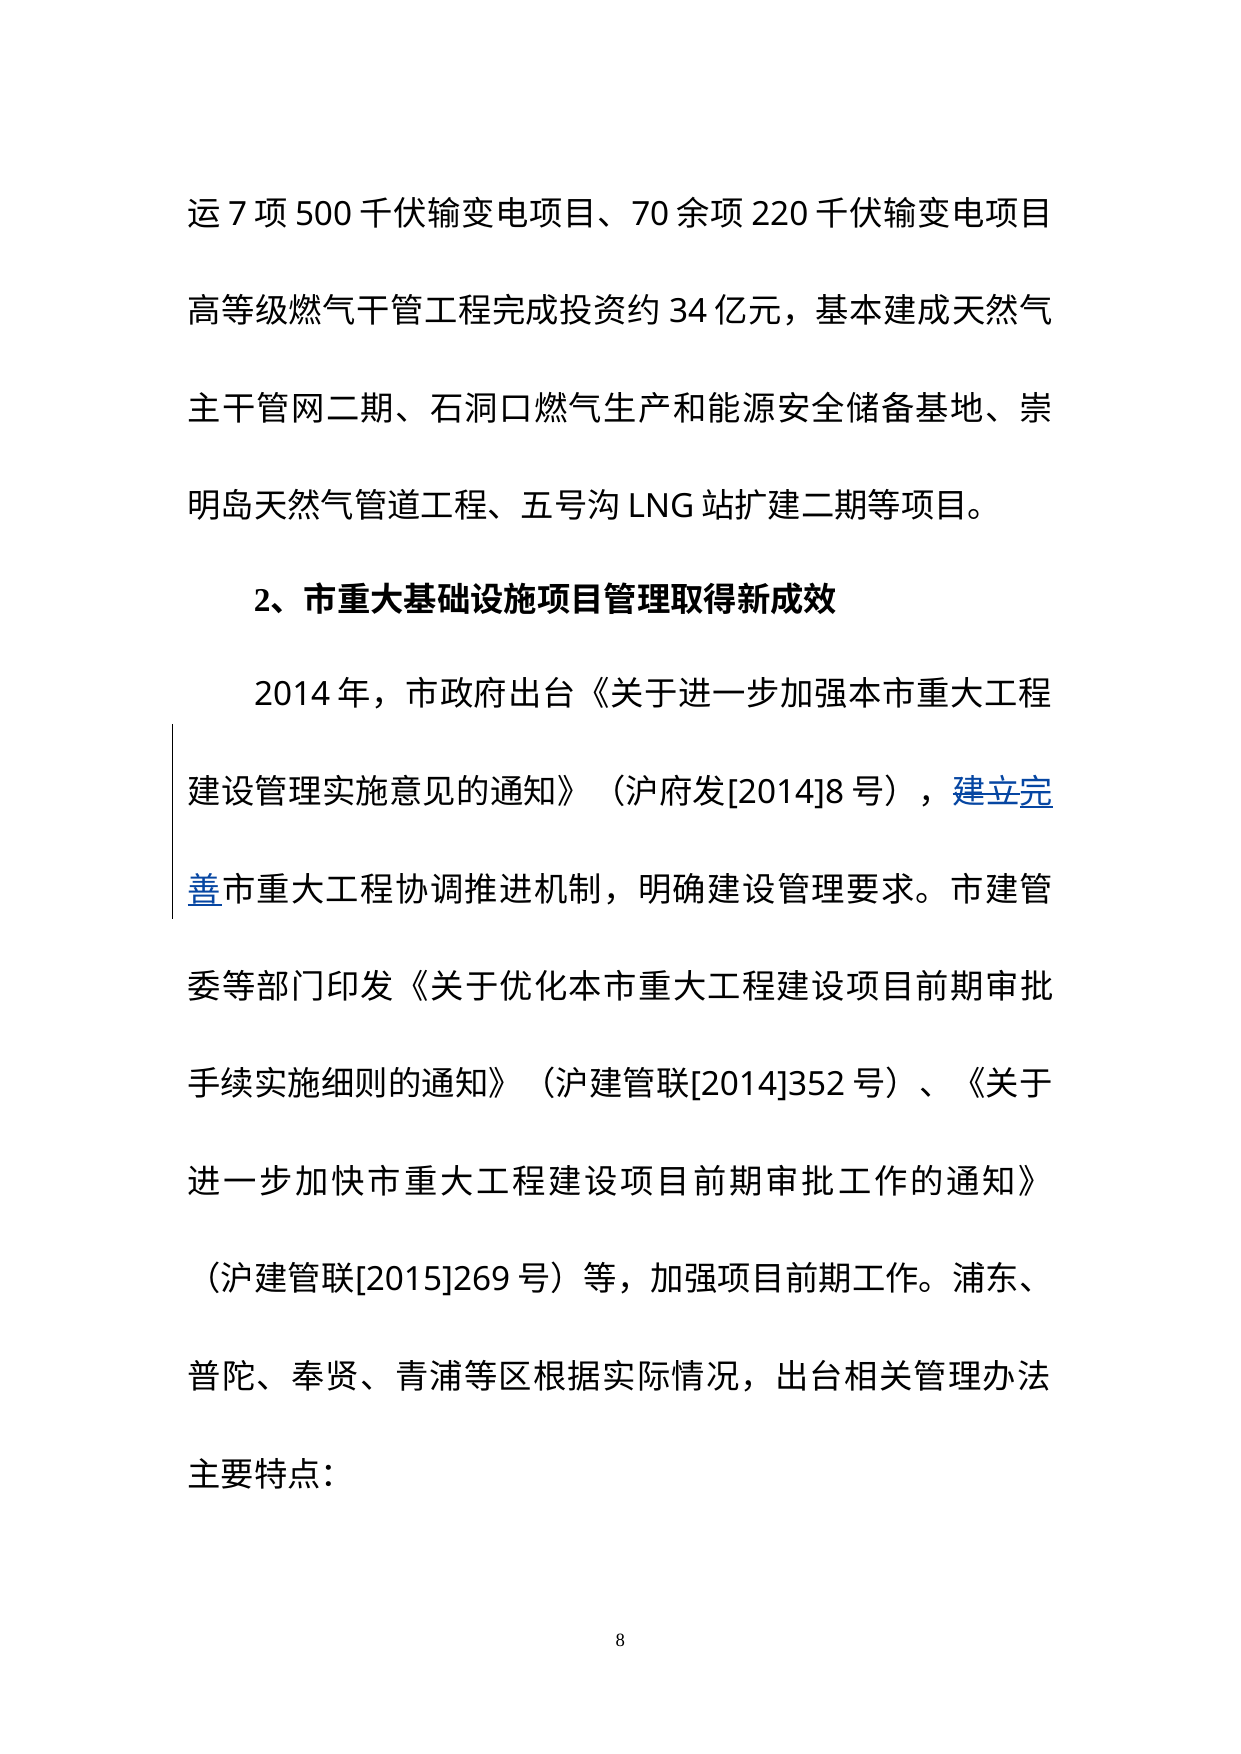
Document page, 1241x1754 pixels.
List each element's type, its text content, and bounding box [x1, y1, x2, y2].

text 2014年，市政府出台《关于进一步加强本市重大工程建设管理实施意见的通知》（沪府发[2014]8号），市重大工程协调推进机制，明确建设管理要求。市建管委等部门印发《关于优化本市重大工程建设项目前期审批手续实施细则的通知》（沪建管联[2014]352号）、《关于进一步加快市重大工程建设项目前期审批工作的通知》（沪建管联[2015]269号）等，加强项目前期工作。浦东、普陀、奉贤、青浦等区根据实际情况，出台相关管理办法。主要特点： [187, 659, 1053, 1504]
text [187, 178, 1053, 536]
text 2、市重大基础设施项目管理取得新成效 [187, 565, 1053, 630]
